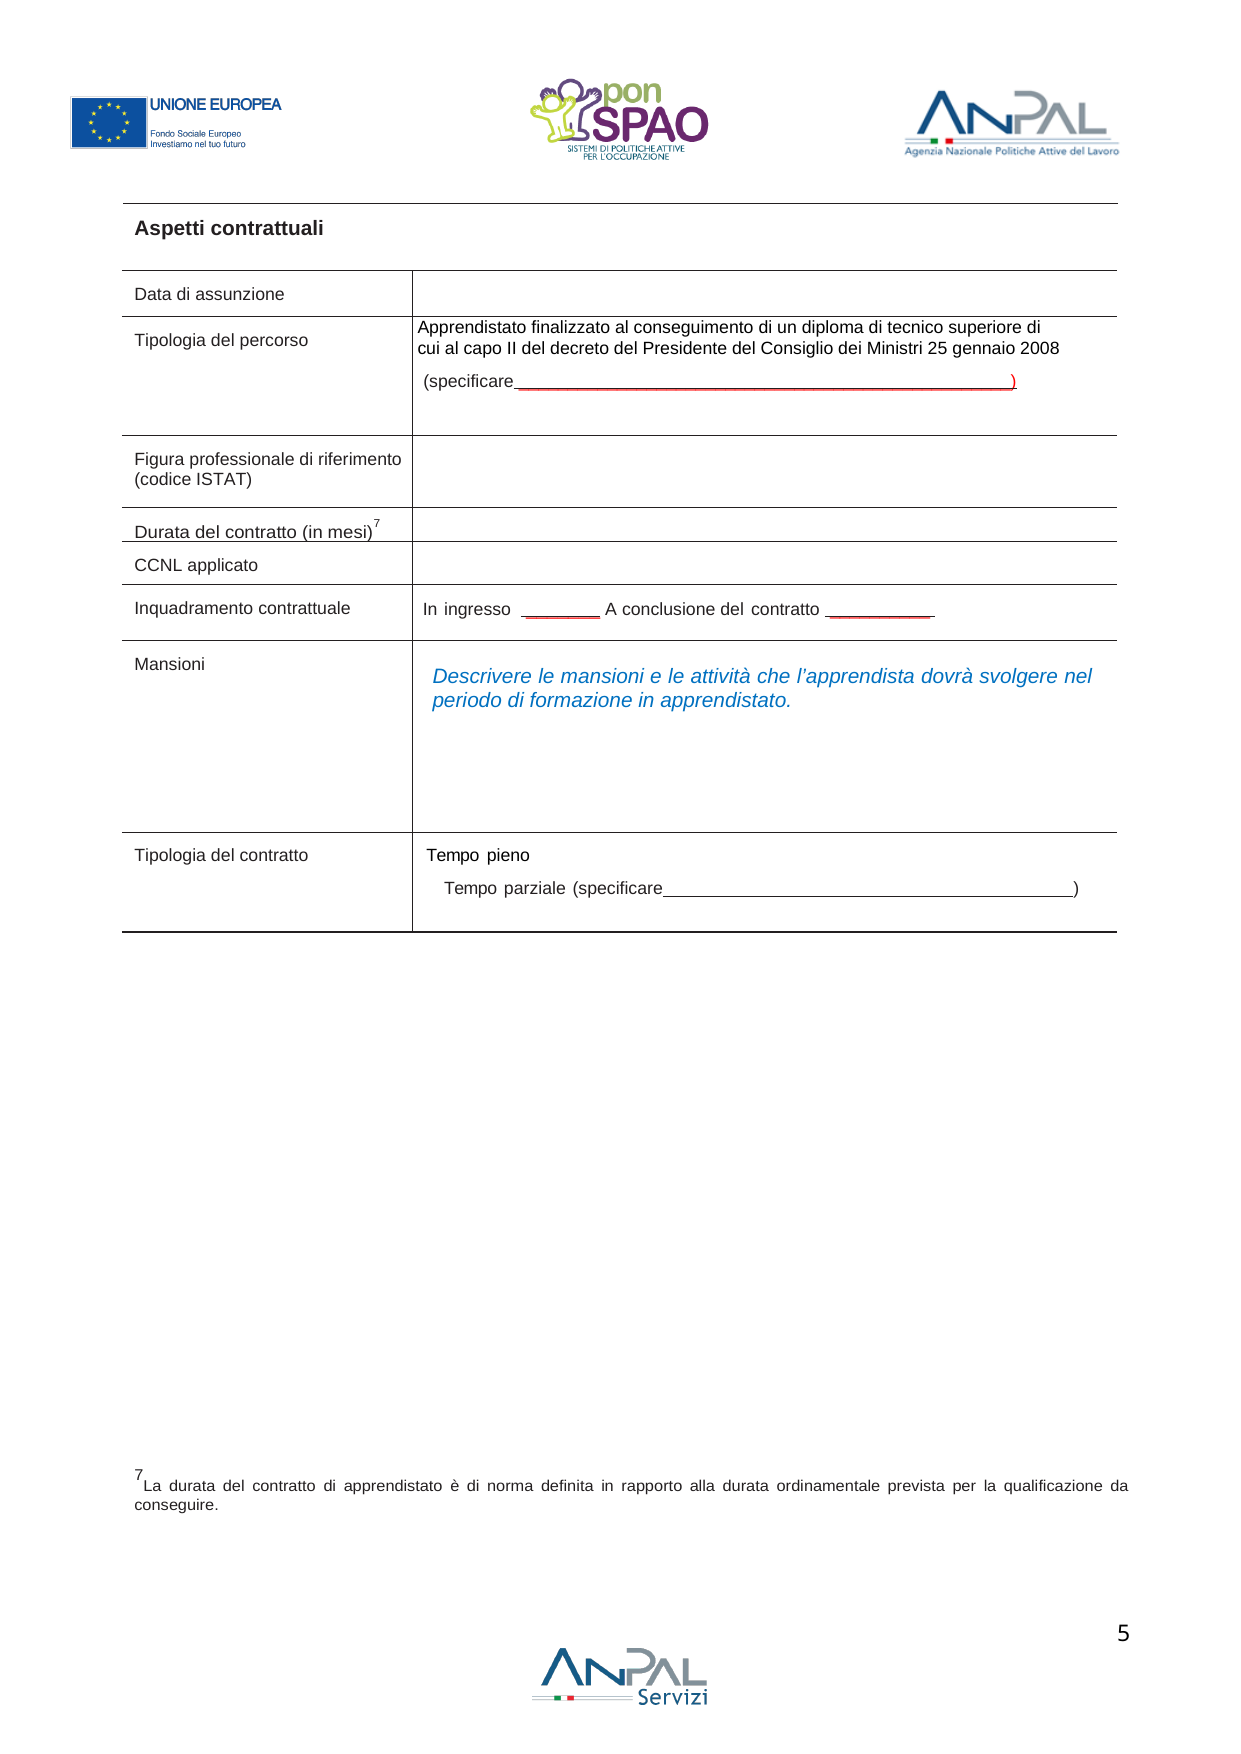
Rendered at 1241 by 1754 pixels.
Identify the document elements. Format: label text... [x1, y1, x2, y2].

text Aspetti contrattuali [134, 216, 1130, 240]
picture [902, 84, 1123, 167]
picture [66, 77, 284, 172]
text 7La durata del contratto di apprendistato è di norma definita in rapporto alla durata ordinamentale prevista per la qualificazione da conseguire. [134, 1466, 1130, 1514]
picture [532, 1648, 709, 1710]
picture [526, 75, 714, 167]
